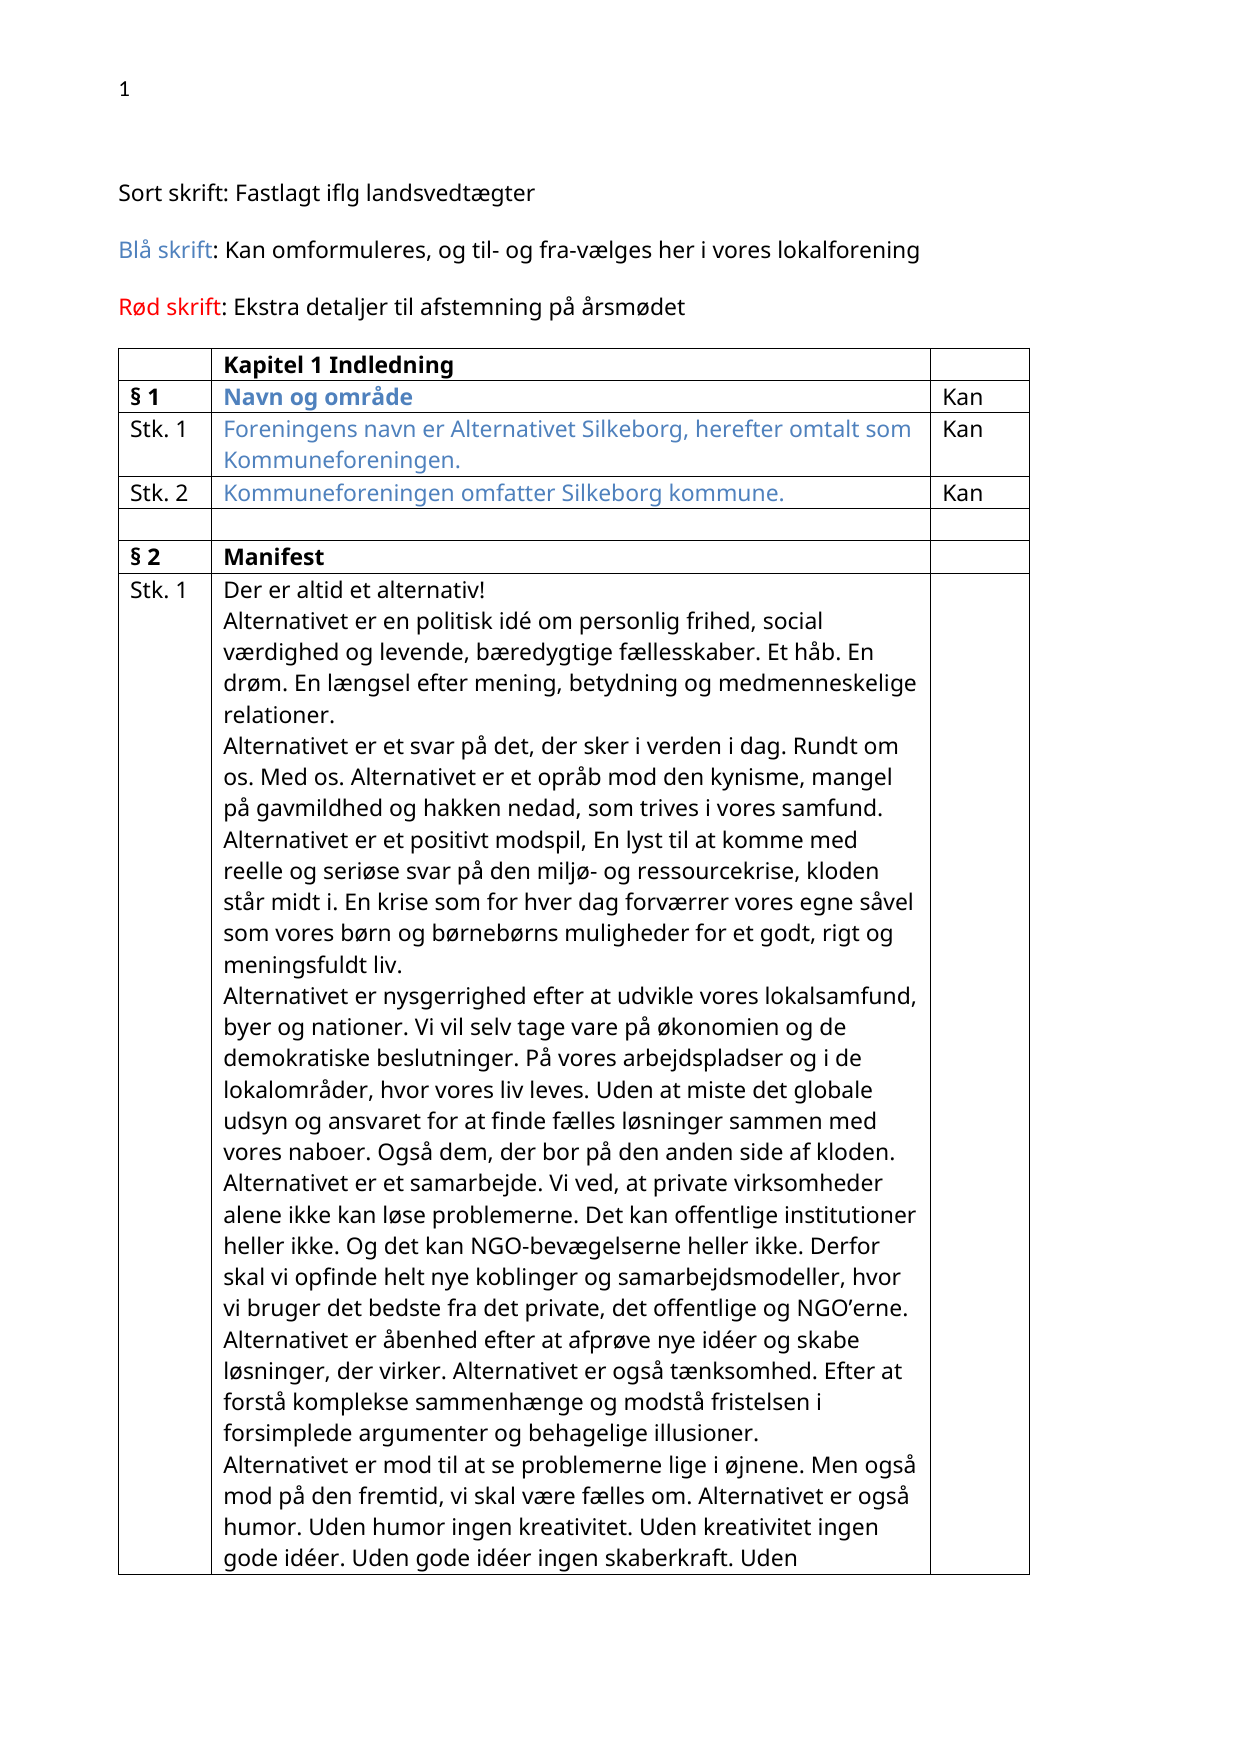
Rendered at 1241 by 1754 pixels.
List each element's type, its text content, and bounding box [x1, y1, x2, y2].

table_cell Foreningens navn er Alternativet Silkeborg, herefter omtalt som Kommuneforeningen. [212, 413, 930, 476]
text Rød skrift: Ekstra detaljer til afstemning på årsmødet [118, 291, 1122, 322]
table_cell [212, 574, 930, 1573]
table_cell § 2 [119, 541, 211, 572]
table_cell Stk. 1 [119, 413, 211, 476]
table_cell Kan [931, 477, 1029, 508]
table_cell [119, 509, 211, 540]
table_cell [931, 509, 1029, 540]
text Blå skrift: Kan omformuleres, og til- og fra-vælges her i vores lokalforening [118, 234, 1122, 265]
table_header [931, 349, 1029, 380]
table_cell Manifest [212, 541, 930, 572]
table_cell Stk. 2 [119, 477, 211, 508]
table_cell [931, 541, 1029, 572]
table_header [119, 349, 211, 380]
table_cell Kommuneforeningen omfatter Silkeborg kommune. [212, 477, 930, 508]
table_header Kapitel 1 Indledning [212, 349, 930, 380]
table_cell Navn og område [212, 381, 930, 412]
table_cell Stk. 1 [119, 574, 211, 1573]
table_cell Kan [931, 413, 1029, 476]
table_cell § 1 [119, 381, 211, 412]
table_cell [212, 509, 930, 540]
table_cell [931, 574, 1029, 1573]
table_cell Kan [931, 381, 1029, 412]
text Sort skrift: Fastlagt iflg landsvedtægter [118, 177, 1122, 208]
